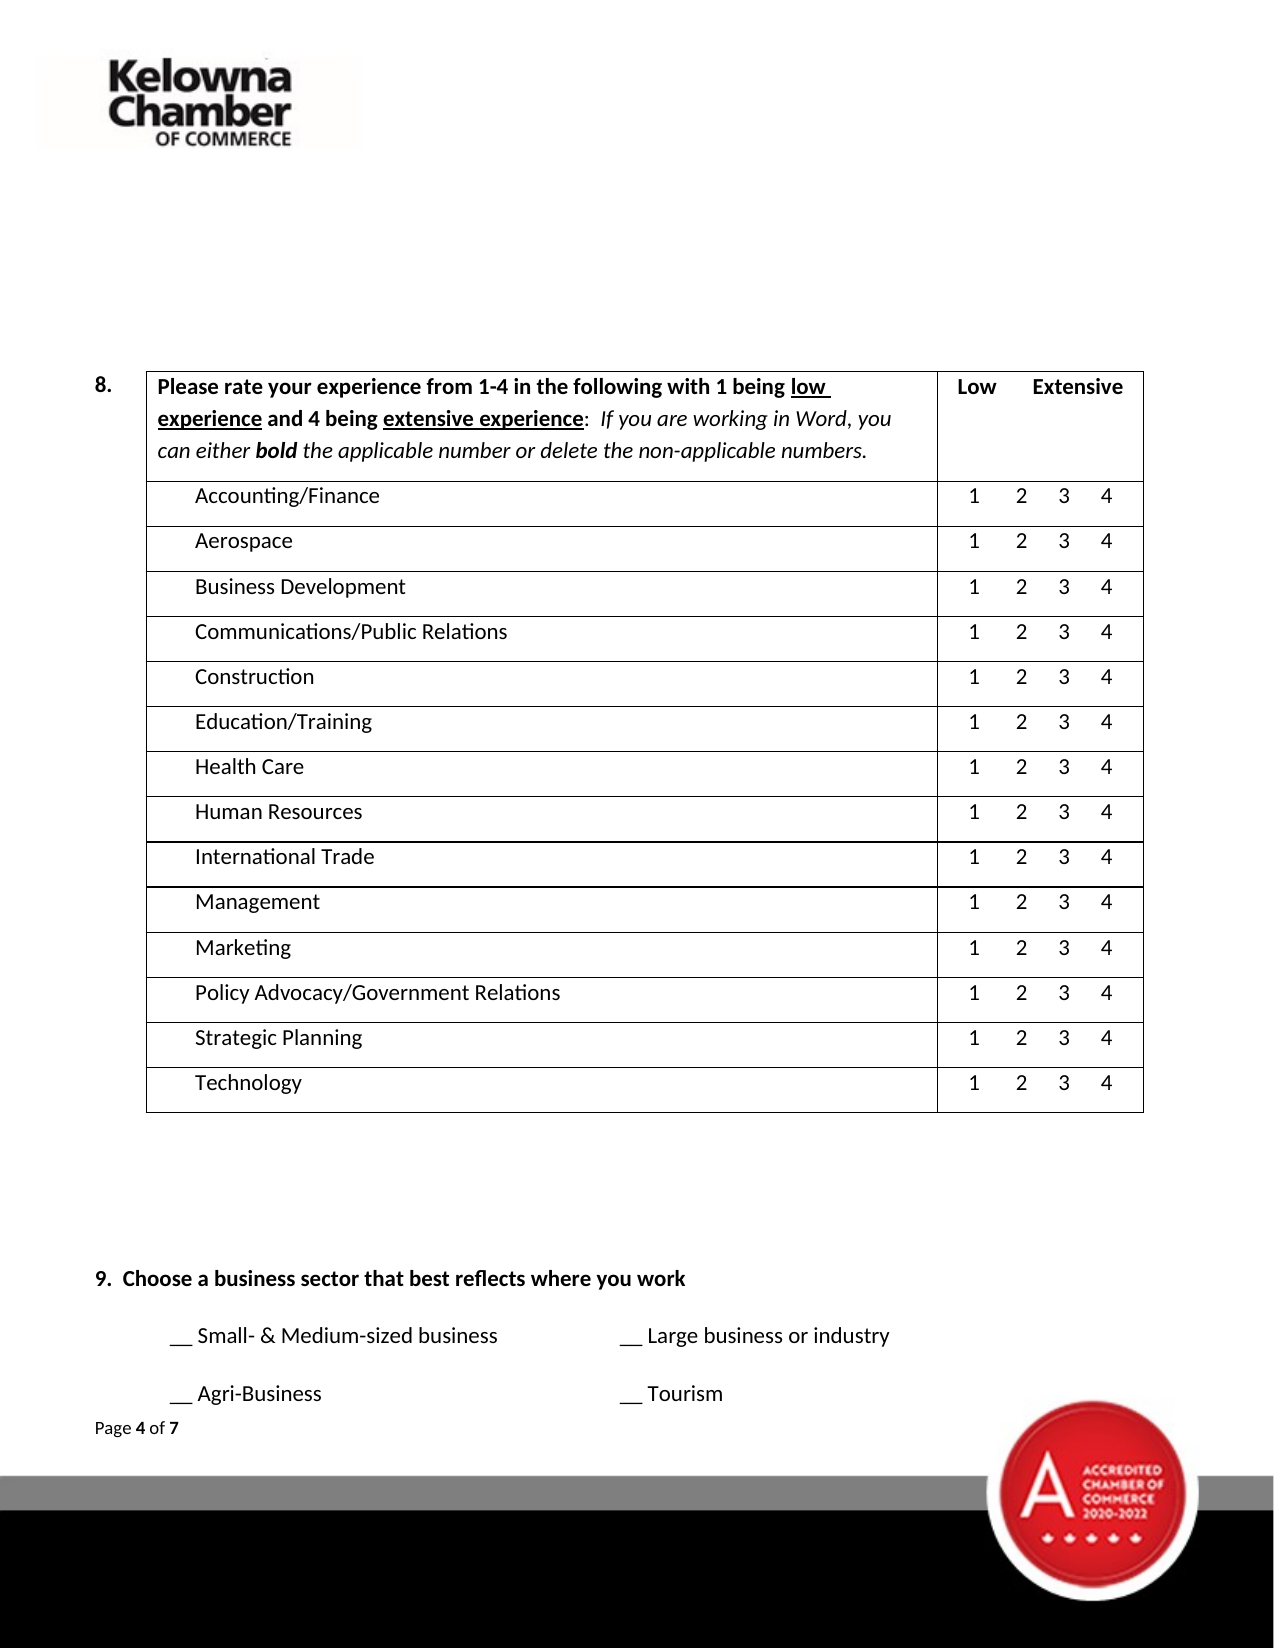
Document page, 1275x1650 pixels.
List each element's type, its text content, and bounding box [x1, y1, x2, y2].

table_cell 1 2 3 4 [938, 662, 1143, 706]
table_cell 1 2 3 4 [938, 797, 1143, 841]
text __ Agri-Business __ Tourism [169, 1379, 1155, 1407]
table_cell Human Resources [147, 797, 937, 841]
table_cell Aerospace [147, 527, 937, 571]
text 8. [94, 371, 146, 399]
table_cell 1 2 3 4 [938, 707, 1143, 751]
picture [0, 0, 1274, 1648]
table_cell 1 2 3 4 [938, 752, 1143, 796]
table_cell Technology [147, 1068, 937, 1112]
table_cell Strategic Planning [147, 1023, 937, 1067]
table_cell Education/Training [147, 707, 937, 751]
table_cell 1 2 3 4 [938, 933, 1143, 977]
table_cell 1 2 3 4 [938, 888, 1143, 932]
table_cell 1 2 3 4 [938, 617, 1143, 661]
table_cell Accounting/Finance [147, 482, 937, 526]
table_cell 1 2 3 4 [938, 572, 1143, 616]
table_cell 1 2 3 4 [938, 978, 1143, 1022]
table_cell 1 2 3 4 [938, 1068, 1143, 1112]
table_header Please rate your experience from 1-4 in the following with 1 being low experience and 4 being extensive experience: If you are working in Word, you can either bold the applicable number or delete the non-applicable numbers. [147, 372, 937, 481]
text 9. Choose a business sector that best reflects where you work [94, 1264, 1155, 1292]
table_cell Communications/Public Relations [147, 617, 937, 661]
table_cell Construction [147, 662, 937, 706]
table_cell 1 2 3 4 [938, 482, 1143, 526]
table_cell 1 2 3 4 [938, 843, 1143, 886]
table_cell Policy Advocacy/Government Relations [147, 978, 937, 1022]
table_cell Management [147, 888, 937, 932]
table_cell Marketing [147, 933, 937, 977]
text __ Small- & Medium-sized business __ Large business or industry [169, 1322, 1155, 1349]
table_cell International Trade [147, 843, 937, 886]
table_header Low Extensive [938, 372, 1143, 481]
table_cell 1 2 3 4 [938, 527, 1143, 571]
table_cell Health Care [147, 752, 937, 796]
table_cell Business Development [147, 572, 937, 616]
table_cell 1 2 3 4 [938, 1023, 1143, 1067]
